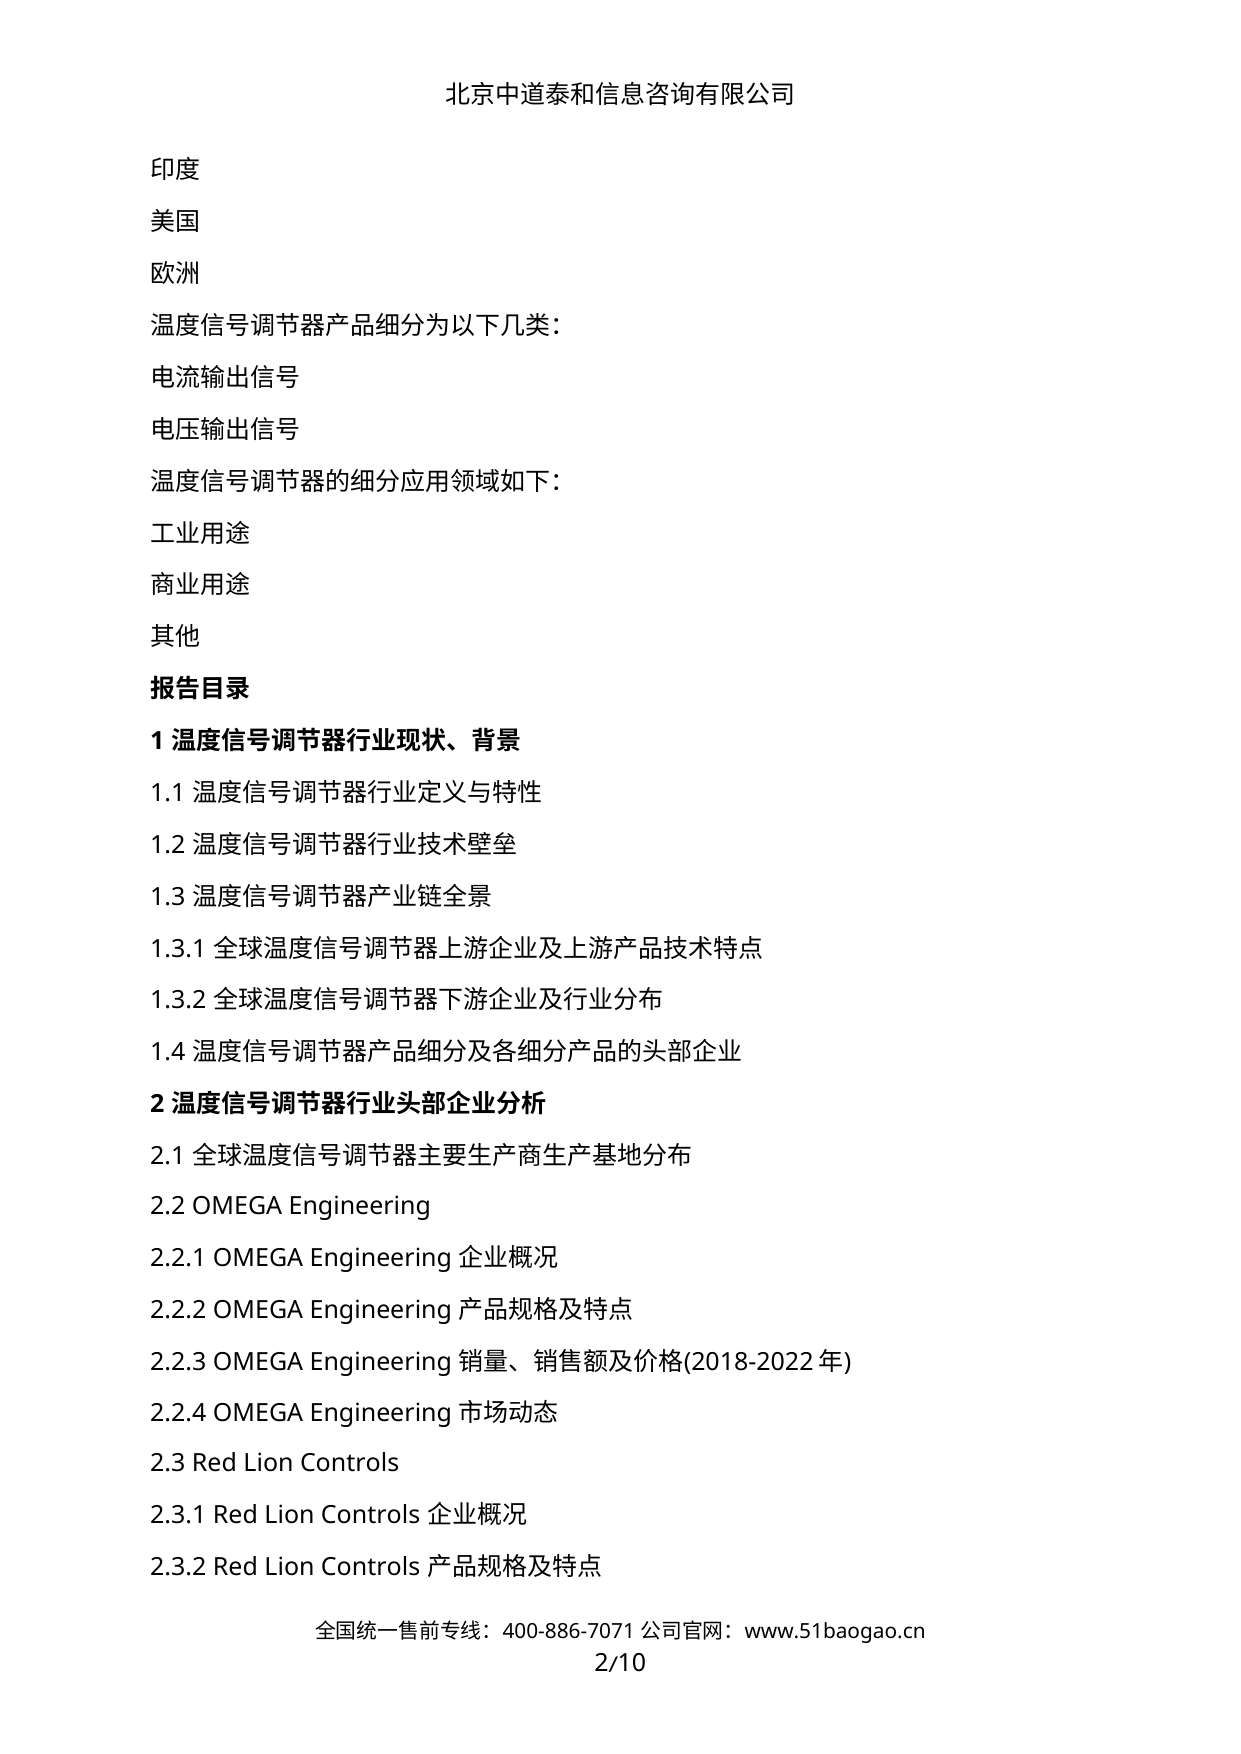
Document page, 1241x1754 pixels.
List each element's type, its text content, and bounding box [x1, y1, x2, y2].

text 1.3 温度信号调节器产业链全景 [150, 876, 1090, 912]
text 2.2 OMEGA Engineering [150, 1187, 1090, 1222]
text 2.3 Red Lion Controls [150, 1445, 1090, 1479]
text 工业用途 [150, 513, 1090, 549]
text 2.2.1 OMEGA Engineering 企业概况 [150, 1237, 1090, 1273]
text 1 温度信号调节器行业现状、背景 [150, 721, 1090, 757]
text 2 温度信号调节器行业头部企业分析 [150, 1084, 1090, 1120]
text 温度信号调节器产品细分为以下几类： [150, 306, 1090, 342]
text 1.4 温度信号调节器产品细分及各细分产品的头部企业 [150, 1032, 1090, 1068]
text 美国 [150, 202, 1090, 238]
text 2.3.2 Red Lion Controls 产品规格及特点 [150, 1546, 1090, 1582]
text 温度信号调节器的细分应用领域如下： [150, 461, 1090, 497]
text 1.3.2 全球温度信号调节器下游企业及行业分布 [150, 980, 1090, 1016]
text 2.1 全球温度信号调节器主要生产商生产基地分布 [150, 1136, 1090, 1172]
text 报告目录 [150, 669, 1090, 705]
text 其他 [150, 617, 1090, 653]
text 2.3.1 Red Lion Controls 企业概况 [150, 1494, 1090, 1531]
text 电流输出信号 [150, 357, 1090, 394]
text 2.2.2 OMEGA Engineering 产品规格及特点 [150, 1289, 1090, 1325]
text 1.3.1 全球温度信号调节器上游企业及上游产品技术特点 [150, 928, 1090, 964]
text 欧洲 [150, 254, 1090, 290]
text 电压输出信号 [150, 409, 1090, 446]
text 2.2.4 OMEGA Engineering 市场动态 [150, 1393, 1090, 1429]
text 1.1 温度信号调节器行业定义与特性 [150, 772, 1090, 809]
text 1.2 温度信号调节器行业技术壁垒 [150, 824, 1090, 861]
text 2.2.3 OMEGA Engineering 销量、销售额及价格(2018-2022年) [150, 1341, 1090, 1377]
text 商业用途 [150, 565, 1090, 601]
text 印度 [150, 150, 1090, 186]
